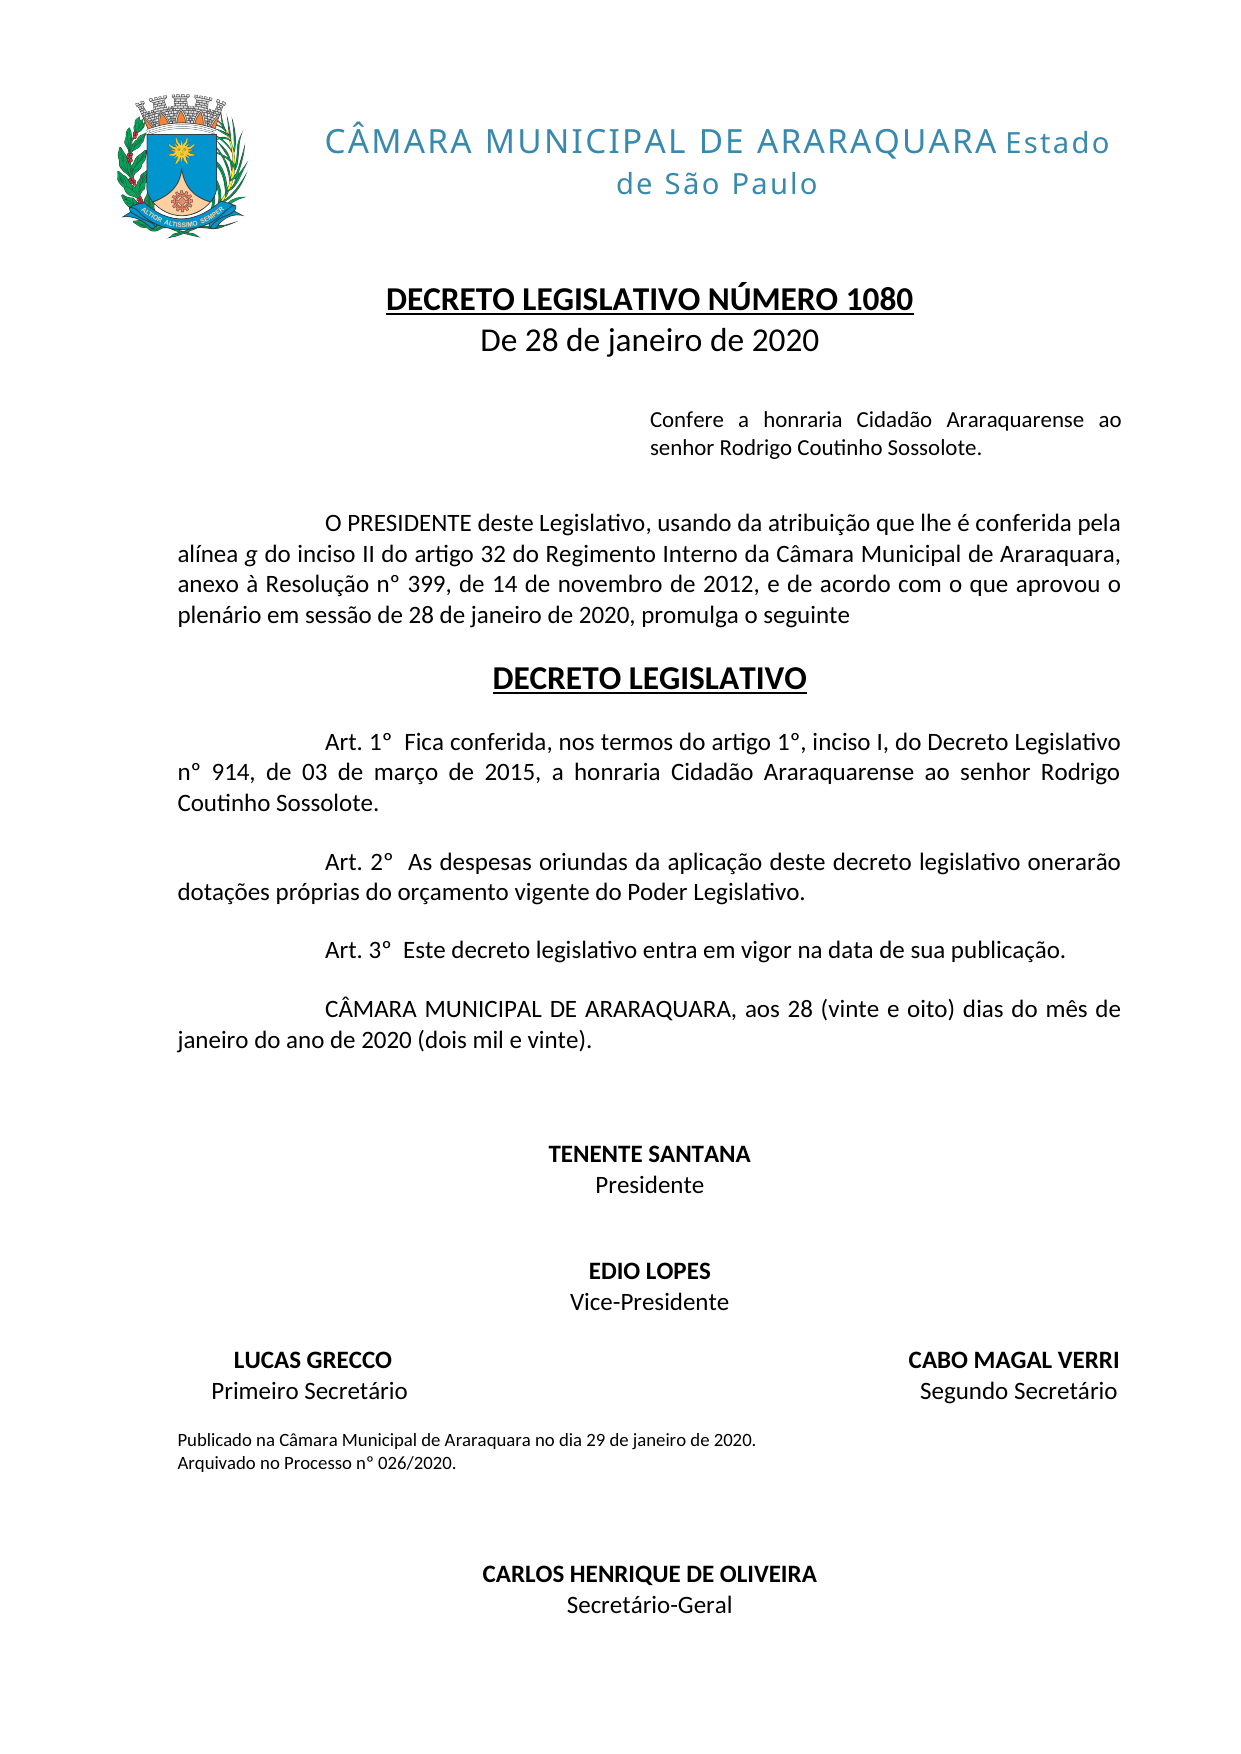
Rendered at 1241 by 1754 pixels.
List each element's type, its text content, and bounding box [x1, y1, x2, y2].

text DECRETO LEGISLATIVO [177, 657, 1122, 698]
text EDIO LOPES [177, 1255, 1122, 1286]
text Art. 1º Fica conferida, nos termos do artigo 1º, inciso I, do Decreto Legislativo nº 914, de 03 de março de 2015, a honraria Cidadão Araraquarense ao senhor Rodrigo Coutinho Sossolote. [177, 726, 1122, 818]
text Arquivado no Processo nº 026/2020. [177, 1451, 1122, 1474]
text CARLOS HENRIQUE DE OLIVEIRA [177, 1558, 1122, 1589]
text Primeiro Secretário Segundo Secretário [177, 1375, 1152, 1406]
picture [117, 94, 249, 239]
text Secretário-Geral [177, 1589, 1122, 1619]
text Art. 3º Este decreto legislativo entra em vigor na data de sua publicação. [177, 935, 1122, 965]
text Art. 2º As despesas oriundas da aplicação deste decreto legislativo onerarão dotações próprias do orçamento vigente do Poder Legislativo. [177, 846, 1122, 907]
text Confere a honraria Cidadão Araraquarense ao senhor Rodrigo Coutinho Sossolote. [650, 405, 1122, 461]
text Vice-Presidente [177, 1286, 1122, 1316]
text Presidente [177, 1169, 1122, 1199]
text TENENTE SANTANA [177, 1138, 1122, 1169]
text O PRESIDENTE deste Legislativo, usando da atribuição que lhe é conferida pela alínea g do inciso II do artigo 32 do Regimento Interno da Câmara Municipal de Araraquara, anexo à Resolução nº 399, de 14 de novembro de 2012, e de acordo com o que aprovou o plenário em sessão de 28 de janeiro de 2020, promulga o seguinte [177, 507, 1122, 629]
text CÂMARA MUNICIPAL DE ARARAQUARA, aos 28 (vinte e oito) dias do mês de janeiro do ano de 2020 (dois mil e vinte). [177, 993, 1122, 1054]
text DECRETO LEGISLATIVO NÚMERO 1080 [177, 278, 1122, 319]
text De 28 de janeiro de 2020 [177, 319, 1122, 359]
text Publicado na Câmara Municipal de Araraquara no dia 29 de janeiro de 2020. [177, 1428, 1122, 1451]
text CÂMARA MUNICIPAL DE ARARAQUARA Estado de São Paulo [249, 118, 1122, 203]
text LUCAS GRECCO CABO MAGAL VERRI [177, 1344, 1152, 1375]
